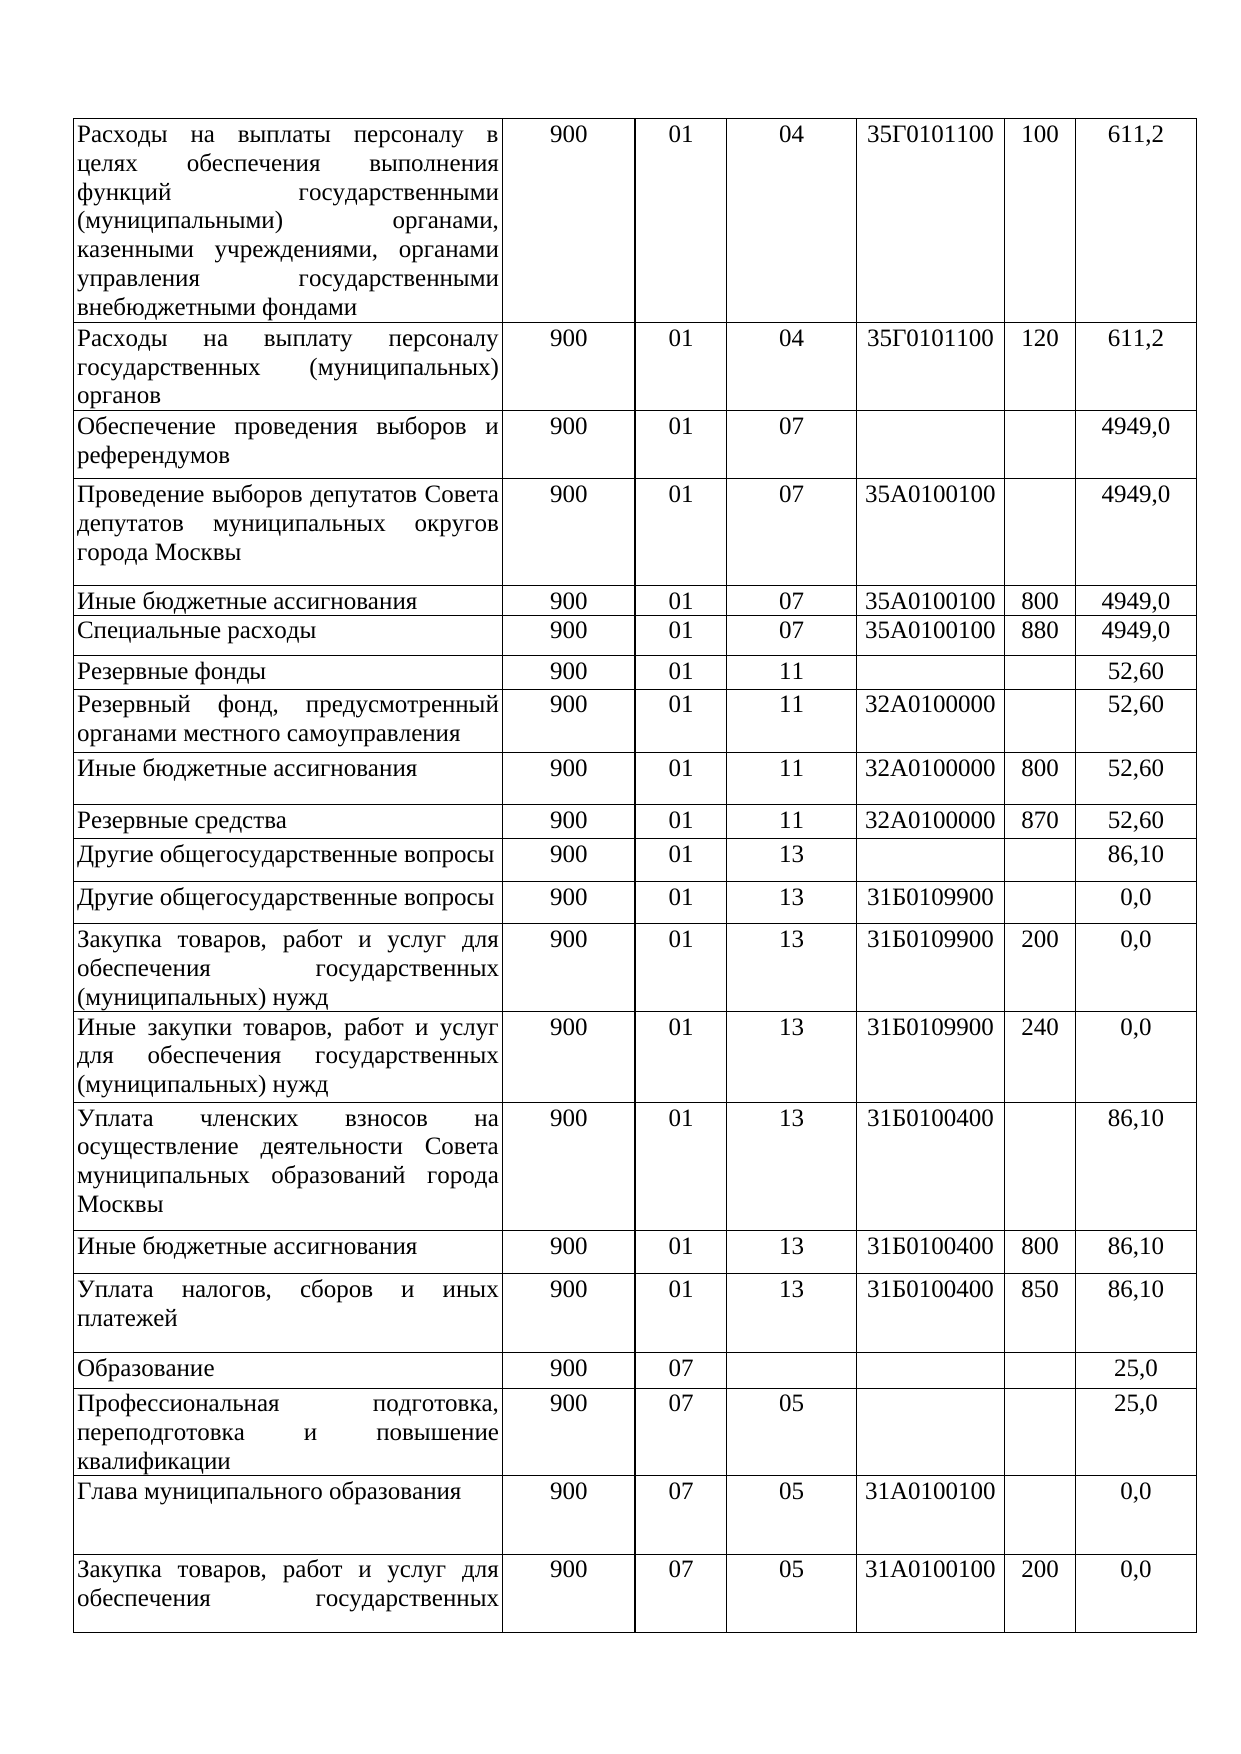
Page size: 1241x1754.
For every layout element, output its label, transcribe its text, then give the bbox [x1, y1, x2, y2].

table_cell 35Г0101100 [857, 323, 1004, 410]
table_cell 900 [503, 323, 634, 410]
table_cell Уплата налогов, сборов и иных платежей [74, 1274, 502, 1352]
table_cell 900 [503, 839, 634, 881]
table_cell 850 [1005, 1274, 1075, 1352]
table_cell 01 [636, 882, 726, 923]
table_cell 200 [1005, 924, 1075, 1011]
table_cell 4949,0 [1076, 616, 1196, 655]
table_cell 800 [1005, 753, 1075, 804]
table_cell 900 [503, 1353, 634, 1387]
table_cell 0,0 [1076, 924, 1196, 1011]
table_cell 31Б0100400 [857, 1103, 1004, 1230]
table_cell 86,10 [1076, 1231, 1196, 1273]
table_cell 900 [503, 1012, 634, 1102]
table_cell 35А0100100 [857, 479, 1004, 585]
table_cell 900 [503, 1389, 634, 1475]
table_cell 32А0100000 [857, 805, 1004, 838]
table_cell 05 [727, 1389, 856, 1475]
table_cell 52,60 [1076, 690, 1196, 752]
table_cell 01 [636, 616, 726, 655]
table_cell 31Б0100400 [857, 1231, 1004, 1273]
table_cell [1005, 1476, 1075, 1553]
table_cell 0,0 [1076, 1555, 1196, 1632]
table_cell 900 [503, 479, 634, 585]
table_cell [857, 839, 1004, 881]
table_cell 13 [727, 1103, 856, 1230]
table_cell [1005, 839, 1075, 881]
table_cell 900 [503, 882, 634, 923]
table_cell 07 [727, 616, 856, 655]
table_cell 0,0 [1076, 1012, 1196, 1102]
table_cell 07 [636, 1389, 726, 1475]
table_cell 870 [1005, 805, 1075, 838]
table_cell [1005, 411, 1075, 478]
table_cell 900 [503, 1103, 634, 1230]
table_cell 01 [636, 1231, 726, 1273]
table_cell 01 [636, 690, 726, 752]
table_cell 900 [503, 1476, 634, 1553]
table_cell 900 [503, 616, 634, 655]
table_cell 4949,0 [1076, 479, 1196, 585]
table_cell 07 [636, 1353, 726, 1387]
table_cell [857, 656, 1004, 688]
table_cell 01 [636, 586, 726, 614]
table_cell Профессиональная подготовка, переподготовка и повышение квалификации [74, 1389, 502, 1475]
table_cell 04 [727, 119, 856, 322]
table_cell 900 [503, 753, 634, 804]
table_cell 900 [503, 1555, 634, 1632]
table_cell Специальные расходы [74, 616, 502, 655]
table_cell 01 [636, 479, 726, 585]
table_cell 900 [503, 411, 634, 478]
table_cell 200 [1005, 1555, 1075, 1632]
table_cell 900 [503, 119, 634, 322]
table_cell Иные бюджетные ассигнования [74, 753, 502, 804]
table_cell [1005, 656, 1075, 688]
table_cell 07 [636, 1476, 726, 1553]
table_cell 800 [1005, 1231, 1075, 1273]
table_cell [1005, 690, 1075, 752]
table_cell 05 [727, 1555, 856, 1632]
table_cell 31Б0109900 [857, 924, 1004, 1011]
table_cell Иные бюджетные ассигнования [74, 1231, 502, 1273]
table_cell 07 [727, 479, 856, 585]
table_cell 611,2 [1076, 119, 1196, 322]
table_cell 13 [727, 924, 856, 1011]
table_cell 611,2 [1076, 323, 1196, 410]
table_cell 4949,0 [1076, 411, 1196, 478]
table_cell [727, 1353, 856, 1387]
table_cell Другие общегосударственные вопросы [74, 839, 502, 881]
table_cell 32А0100000 [857, 690, 1004, 752]
table_cell [857, 411, 1004, 478]
table_cell 01 [636, 1274, 726, 1352]
table_cell 01 [636, 805, 726, 838]
table_cell 13 [727, 1274, 856, 1352]
table_cell 01 [636, 1103, 726, 1230]
table_cell Резервные средства [74, 805, 502, 838]
table_cell [1005, 1353, 1075, 1387]
table_cell 31Б0109900 [857, 1012, 1004, 1102]
table_cell 01 [636, 411, 726, 478]
table_cell 35Г0101100 [857, 119, 1004, 322]
table_cell Иные закупки товаров, работ и услуг для обеспечения государственных (муниципальных) нужд [74, 1012, 502, 1102]
table_cell Иные бюджетные ассигнования [74, 586, 502, 614]
table_cell 11 [727, 753, 856, 804]
table_cell [857, 1389, 1004, 1475]
table_cell Расходы на выплату персоналу государственных (муниципальных) органов [74, 323, 502, 410]
table_cell 86,10 [1076, 1274, 1196, 1352]
table_cell 900 [503, 656, 634, 688]
table_cell 13 [727, 839, 856, 881]
table_cell 240 [1005, 1012, 1075, 1102]
table_cell Обеспечение проведения выборов и референдумов [74, 411, 502, 478]
table_cell 01 [636, 656, 726, 688]
table_cell 07 [727, 586, 856, 614]
table_cell 52,60 [1076, 656, 1196, 688]
table_cell 900 [503, 586, 634, 614]
table_cell 01 [636, 753, 726, 804]
table_cell 01 [636, 1012, 726, 1102]
table_cell 11 [727, 805, 856, 838]
table_cell 35А0100100 [857, 616, 1004, 655]
table_cell [857, 1353, 1004, 1387]
table_cell 31Б0100400 [857, 1274, 1004, 1352]
table_cell 120 [1005, 323, 1075, 410]
table_cell 01 [636, 119, 726, 322]
table_cell Закупка товаров, работ и услуг для обеспечения государственных (муниципальных) нужд [74, 924, 502, 1011]
table_cell 4949,0 [1076, 586, 1196, 614]
table_cell Резервный фонд, предусмотренный органами местного самоуправления [74, 690, 502, 752]
table_cell Глава муниципального образования [74, 1476, 502, 1553]
table_cell 800 [1005, 586, 1075, 614]
table_cell 100 [1005, 119, 1075, 322]
table_cell 25,0 [1076, 1389, 1196, 1475]
table_cell [1005, 882, 1075, 923]
table_cell Проведение выборов депутатов Совета депутатов муниципальных округов города Москвы [74, 479, 502, 585]
table_cell 01 [636, 839, 726, 881]
table_cell 900 [503, 1231, 634, 1273]
table_cell 01 [636, 924, 726, 1011]
table_cell 25,0 [1076, 1353, 1196, 1387]
table_cell 07 [727, 411, 856, 478]
table_cell 52,60 [1076, 753, 1196, 804]
table_cell 31А0100100 [857, 1476, 1004, 1553]
table_cell 31Б0109900 [857, 882, 1004, 923]
table_cell 07 [636, 1555, 726, 1632]
table_cell Расходы на выплаты персоналу в целях обеспечения выполнения функций государственными (муниципальными) органами, казенными учреждениями, органами управления государственными внебюджетными фондами [74, 119, 502, 322]
table_cell 0,0 [1076, 882, 1196, 923]
table_cell Уплата членских взносов на осуществление деятельности Совета муниципальных образований города Москвы [74, 1103, 502, 1230]
table_cell 11 [727, 690, 856, 752]
table_cell 0,0 [1076, 1476, 1196, 1553]
table_cell 900 [503, 805, 634, 838]
table_cell 900 [503, 690, 634, 752]
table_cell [74, 1555, 502, 1632]
table_cell 86,10 [1076, 839, 1196, 881]
table_cell 05 [727, 1476, 856, 1553]
table_cell [1005, 1103, 1075, 1230]
table_cell 01 [636, 323, 726, 410]
table_cell 11 [727, 656, 856, 688]
table_cell Резервные фонды [74, 656, 502, 688]
table_cell 52,60 [1076, 805, 1196, 838]
table_cell 13 [727, 1012, 856, 1102]
table_cell 13 [727, 882, 856, 923]
table_cell Другие общегосударственные вопросы [74, 882, 502, 923]
table_cell Образование [74, 1353, 502, 1387]
table_cell [1005, 479, 1075, 585]
table_cell [1005, 1389, 1075, 1475]
table_cell 900 [503, 1274, 634, 1352]
table_cell 32А0100000 [857, 753, 1004, 804]
table_cell 31А0100100 [857, 1555, 1004, 1632]
table_cell 35А0100100 [857, 586, 1004, 614]
table_cell 86,10 [1076, 1103, 1196, 1230]
table_cell 900 [503, 924, 634, 1011]
table_cell 13 [727, 1231, 856, 1273]
table_cell 880 [1005, 616, 1075, 655]
table_cell 04 [727, 323, 856, 410]
